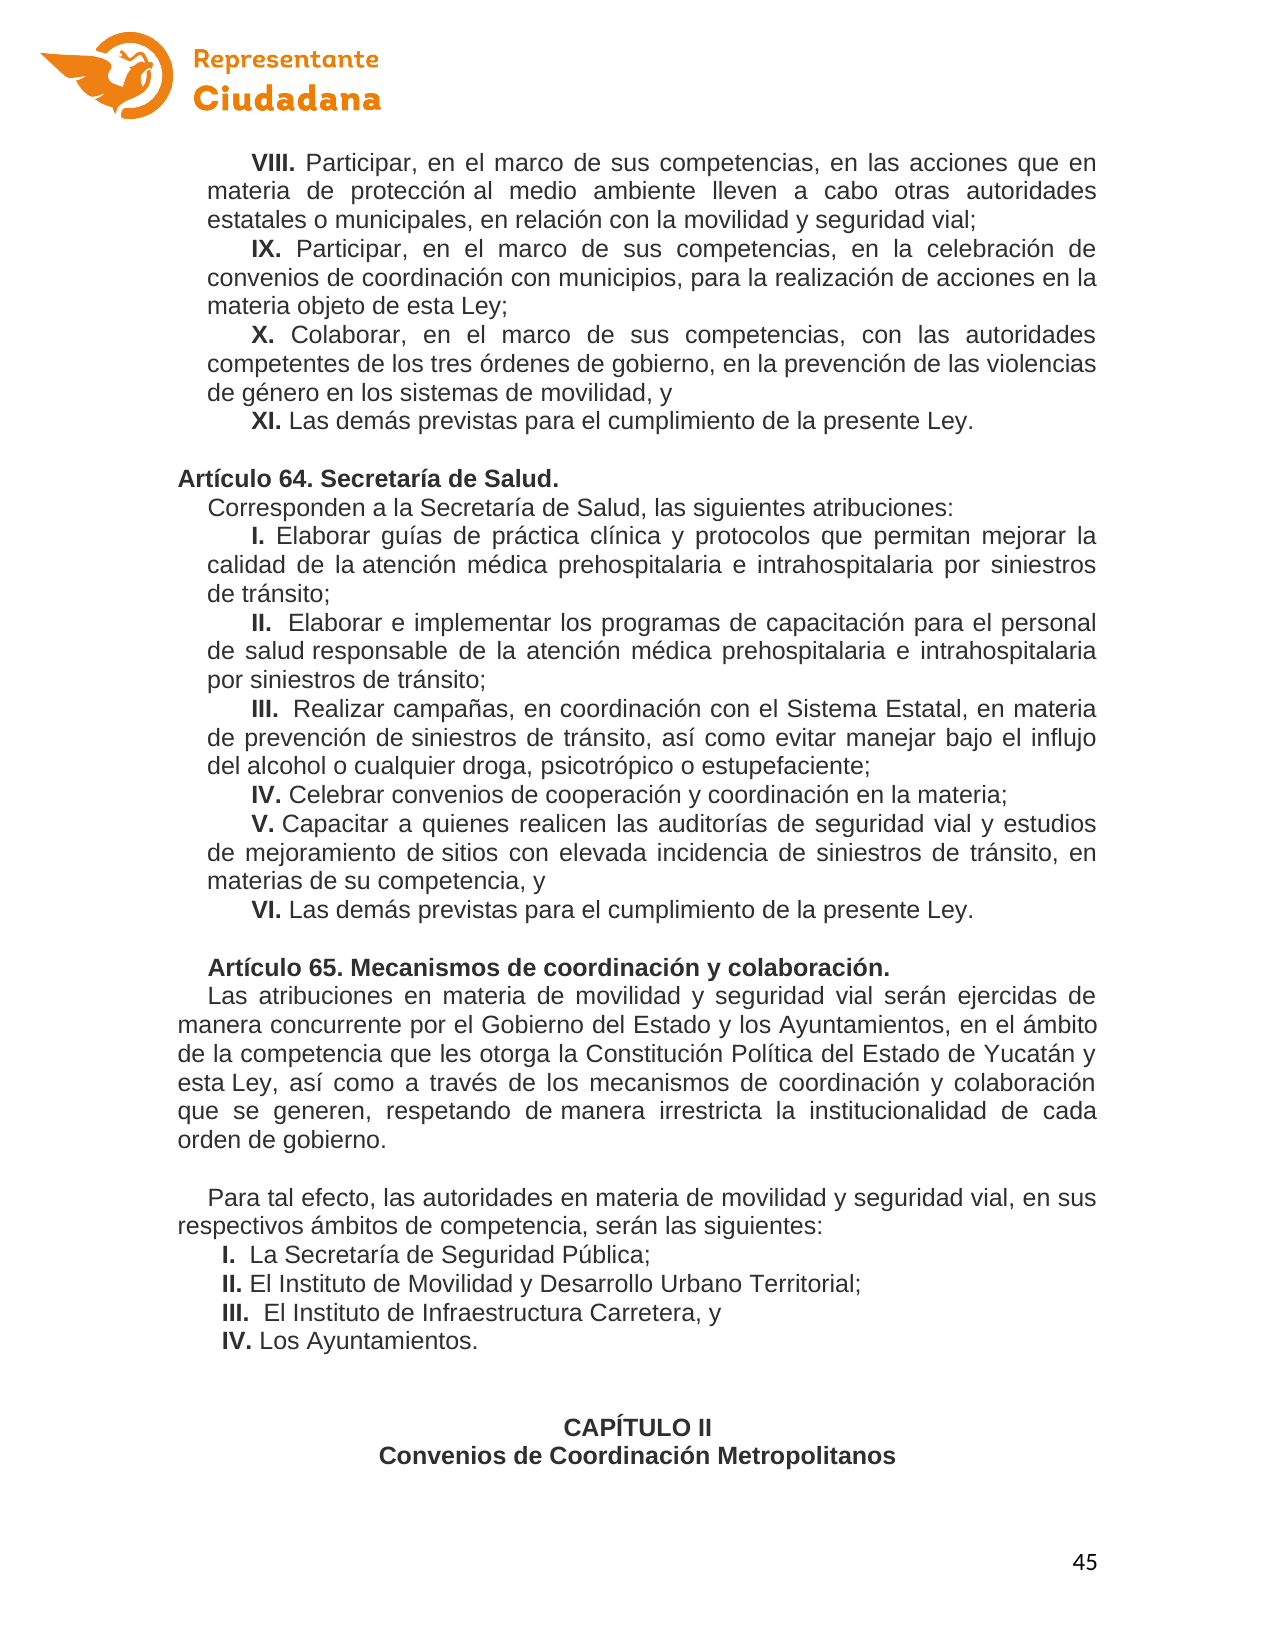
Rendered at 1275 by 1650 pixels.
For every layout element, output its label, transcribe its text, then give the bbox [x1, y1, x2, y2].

text V. Capacitar a quienes realicen las auditorías de seguridad vial y estudios de mejoramiento de sitios con elevada incidencia de siniestros de tránsito, en materias de su competencia, y [207, 809, 1098, 895]
text CAPÍTULO II [177, 1413, 1098, 1441]
text II. El Instituto de Movilidad y Desarrollo Urbano Territorial; [177, 1269, 1098, 1298]
text I. Elaborar guías de práctica clínica y protocolos que permitan mejorar la calidad de la atención médica prehospitalaria e intrahospitalaria por siniestros de tránsito; [207, 521, 1098, 608]
picture [32, 21, 395, 122]
text VIII. Participar, en el marco de sus competencias, en las acciones que en materia de protección al medio ambiente lleven a cabo otras autoridades estatales o municipales, en relación con la movilidad y seguridad vial; [207, 148, 1098, 234]
text VI. Las demás previstas para el cumplimiento de la presente Ley. [207, 895, 1098, 924]
text IV. Los Ayuntamientos. [177, 1326, 1098, 1355]
text Las atribuciones en materia de movilidad y seguridad vial serán ejercidas de manera concurrente por el Gobierno del Estado y los Ayuntamientos, en el ámbito de la competencia que les otorga la Constitución Política del Estado de Yucatán y esta Ley, así como a través de los mecanismos de coordinación y colaboración que se generen, respetando de manera irrestricta la institucionalidad de cada orden de gobierno. [177, 981, 1098, 1154]
text IX. Participar, en el marco de sus competencias, en la celebración de convenios de coordinación con municipios, para la realización de acciones en la materia objeto de esta Ley; [207, 234, 1098, 320]
text Para tal efecto, las autoridades en materia de movilidad y seguridad vial, en sus respectivos ámbitos de competencia, serán las siguientes: [177, 1183, 1098, 1240]
text Convenios de Coordinación Metropolitanos [177, 1441, 1098, 1470]
text Artículo 65. Mecanismos de coordinación y colaboración. [177, 953, 1098, 981]
text III. Realizar campañas, en coordinación con el Sistema Estatal, en materia de prevención de siniestros de tránsito, así como evitar manejar bajo el influjo del alcohol o cualquier droga, psicotrópico o estupefaciente; [207, 694, 1098, 780]
text IV. Celebrar convenios de cooperación y coordinación en la materia; [207, 780, 1098, 809]
text I. La Secretaría de Seguridad Pública; [177, 1240, 1098, 1269]
text X. Colaborar, en el marco de sus competencias, con las autoridades competentes de los tres órdenes de gobierno, en la prevención de las violencias de género en los sistemas de movilidad, y [207, 320, 1098, 406]
text Artículo 64. Secretaría de Salud. [177, 464, 1098, 493]
text Corresponden a la Secretaría de Salud, las siguientes atribuciones: [177, 493, 1098, 521]
text XI. Las demás previstas para el cumplimiento de la presente Ley. [207, 406, 1098, 435]
text II. Elaborar e implementar los programas de capacitación para el personal de salud responsable de la atención médica prehospitalaria e intrahospitalaria por siniestros de tránsito; [207, 608, 1098, 694]
text III. El Instituto de Infraestructura Carretera, y [177, 1298, 1098, 1326]
